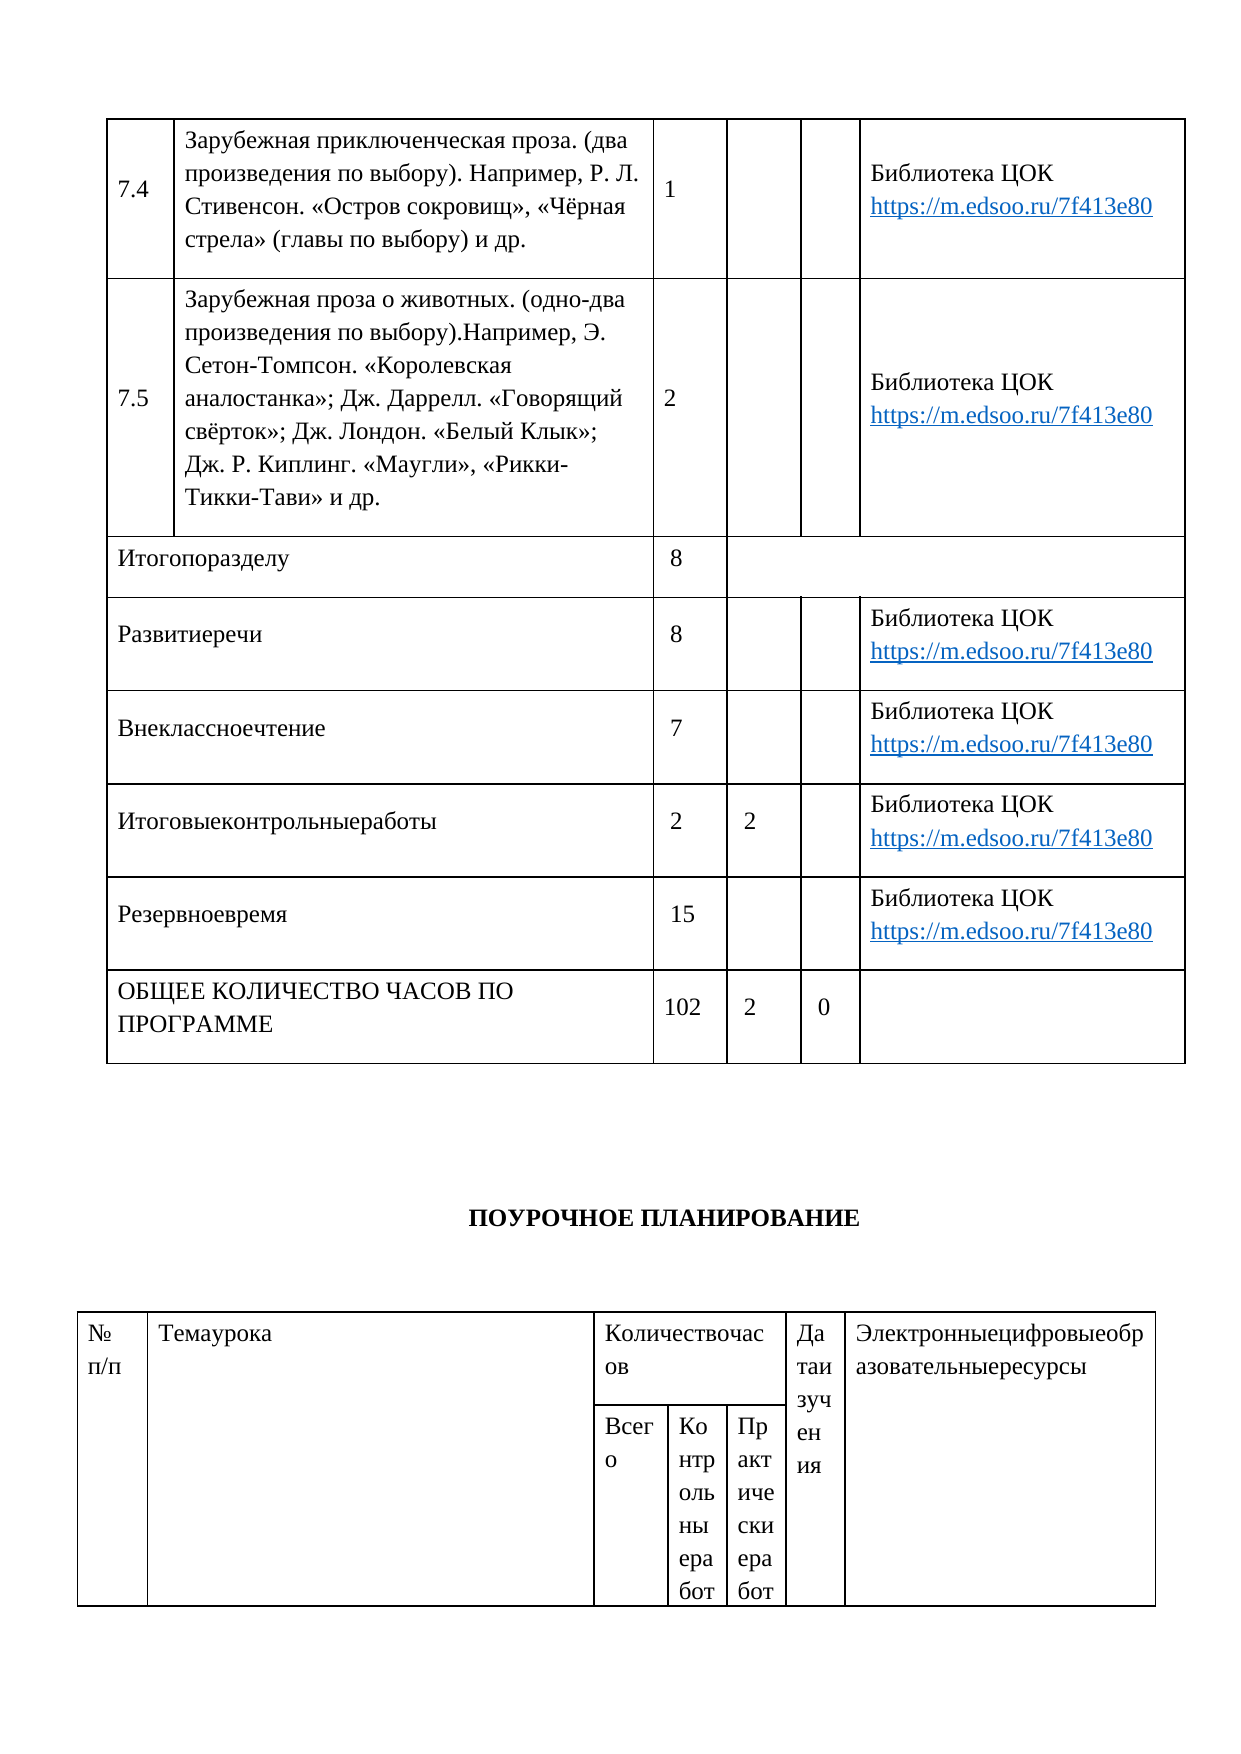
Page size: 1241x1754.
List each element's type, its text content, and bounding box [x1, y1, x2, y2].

table_cell 7 [654, 691, 726, 783]
table_cell Внеклассноечтение [108, 691, 653, 783]
table_cell [728, 691, 800, 783]
table_cell Развитиеречи [108, 598, 653, 689]
table_cell [728, 537, 1184, 596]
table_cell [802, 598, 859, 689]
table_header Датаизучения [787, 1313, 844, 1605]
table_cell 0 [802, 971, 859, 1062]
table_cell [802, 279, 859, 536]
table_cell 2 [654, 785, 726, 876]
table_cell Библиотека ЦОК https://m.edsoo.ru/7f413e80 [861, 598, 1184, 689]
table_cell Практическиеработы [728, 1406, 785, 1605]
table_cell [802, 785, 859, 876]
table_cell Зарубежная проза о животных. (одно-два произведения по выбору).Например, Э. Сетон-Томпсон. «Королевская аналостанка»; Дж. Даррелл. «Говорящий свёрток»; Дж. Лондон. «Белый Клык»; Дж. Р. Киплинг. «Маугли», «Рикки-Тикки-Тави» и др. [175, 279, 653, 536]
table_cell Итоговыеконтрольныеработы [108, 785, 653, 876]
table_cell 8 [654, 537, 726, 596]
table_cell 2 [654, 279, 726, 536]
table_cell 7.4 [108, 120, 173, 277]
table_cell 1 [654, 120, 726, 277]
table_cell Библиотека ЦОК https://m.edsoo.ru/7f413e80 [861, 279, 1184, 536]
table_cell 2 [728, 971, 800, 1062]
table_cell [861, 120, 1184, 277]
table_cell [861, 971, 1184, 1062]
table_cell Библиотека ЦОК https://m.edsoo.ru/7f413e80 [861, 691, 1184, 783]
table_cell Итогопоразделу [108, 537, 653, 596]
table_header Количествочасов [595, 1313, 785, 1404]
table_cell [728, 878, 800, 969]
table_cell 15 [654, 878, 726, 969]
table_cell [802, 878, 859, 969]
table_cell [728, 279, 800, 536]
table_cell Зарубежная приключенческая проза. (два произведения по выбору). Например, Р. Л. Стивенсон. «Остров сокровищ», «Чёрная стрела» (главы по выбору) и др. [175, 120, 653, 277]
text ПОУРОЧНОЕ ПЛАНИРОВАНИЕ [177, 1203, 1152, 1232]
table_cell 2 [728, 785, 800, 876]
table_cell [728, 598, 800, 689]
table_cell ОБЩЕЕ КОЛИЧЕСТВО ЧАСОВ ПО ПРОГРАММЕ [108, 971, 653, 1062]
table_header № п/п [78, 1313, 147, 1605]
table_cell [802, 691, 859, 783]
table_cell Библиотека ЦОК https://m.edsoo.ru/7f413e80 [861, 785, 1184, 876]
table_cell 8 [654, 598, 726, 689]
table_header Электронныецифровыеобразовательныересурсы [846, 1313, 1155, 1605]
table_header Темаурока [148, 1313, 593, 1605]
table_cell Контрольныеработы [669, 1406, 726, 1605]
table_cell [728, 120, 800, 277]
table_cell Резервноевремя [108, 878, 653, 969]
table_cell Библиотека ЦОК https://m.edsoo.ru/7f413e80 [861, 878, 1184, 969]
table_cell 102 [654, 971, 726, 1062]
table_cell 7.5 [108, 279, 173, 536]
table_cell [802, 120, 859, 277]
table_cell Всего [595, 1406, 667, 1605]
